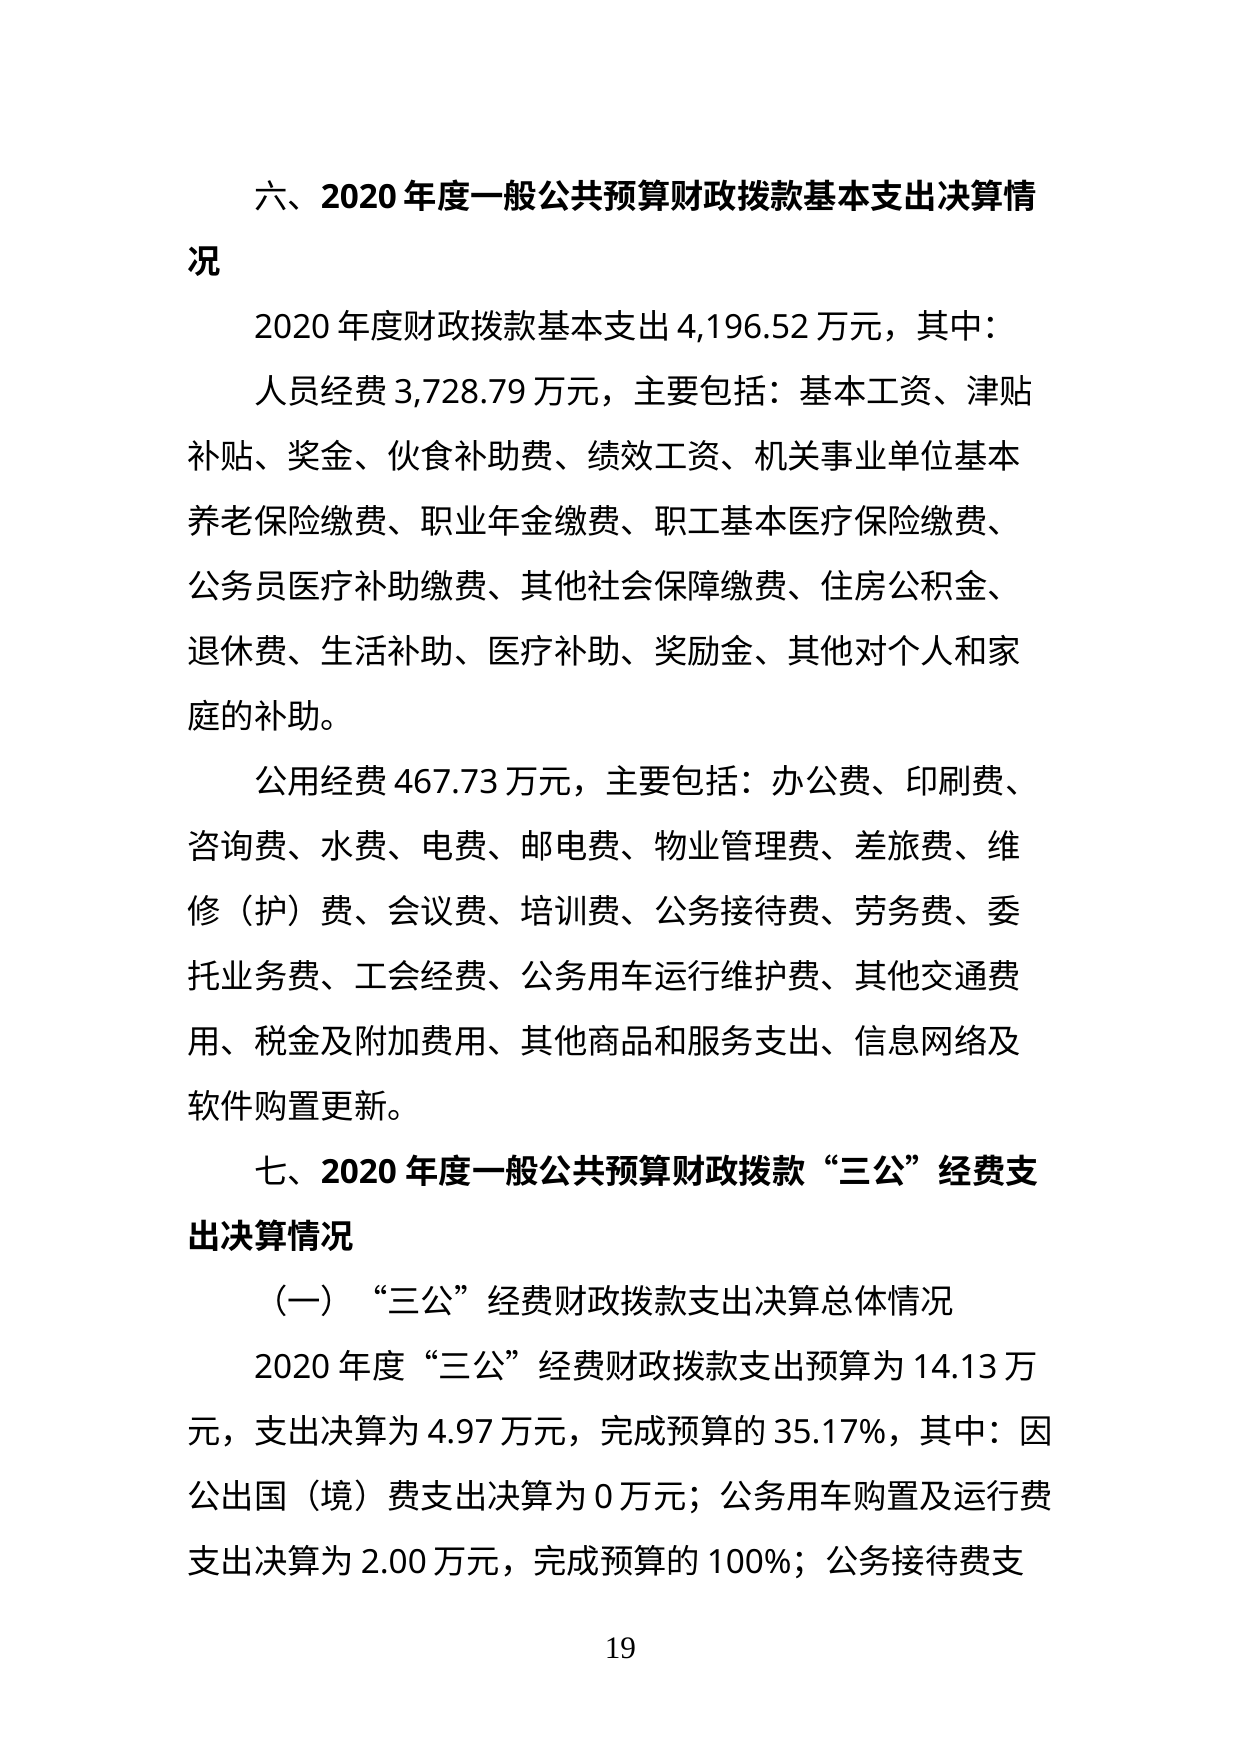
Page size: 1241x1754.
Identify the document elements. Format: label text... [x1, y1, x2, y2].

text 2020年度财政拨款基本支出4,196.52万元，其中： [187, 292, 1053, 357]
text 公用经费467.73万元，主要包括：办公费、印刷费、咨询费、水费、电费、邮电费、物业管理费、差旅费、维修（护）费、会议费、培训费、公务接待费、劳务费、委托业务费、工会经费、公务用车运行维护费、其他交通费用、税金及附加费用、其他商品和服务支出、信息网络及软件购置更新。 [187, 747, 1053, 1137]
text （一）“三公”经费财政拨款支出决算总体情况 [187, 1267, 1053, 1332]
text 七、2020 年度一般公共预算财政拨款“三公”经费支出决算情况 [187, 1137, 1053, 1267]
text 六、2020年度一般公共预算财政拨款基本支出决算情况 [187, 162, 1053, 292]
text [187, 1332, 1053, 1592]
text 人员经费3,728.79万元，主要包括：基本工资、津贴补贴、奖金、伙食补助费、绩效工资、机关事业单位基本养老保险缴费、职业年金缴费、职工基本医疗保险缴费、公务员医疗补助缴费、其他社会保障缴费、住房公积金、退休费、生活补助、医疗补助、奖励金、其他对个人和家庭的补助。 [187, 357, 1053, 747]
